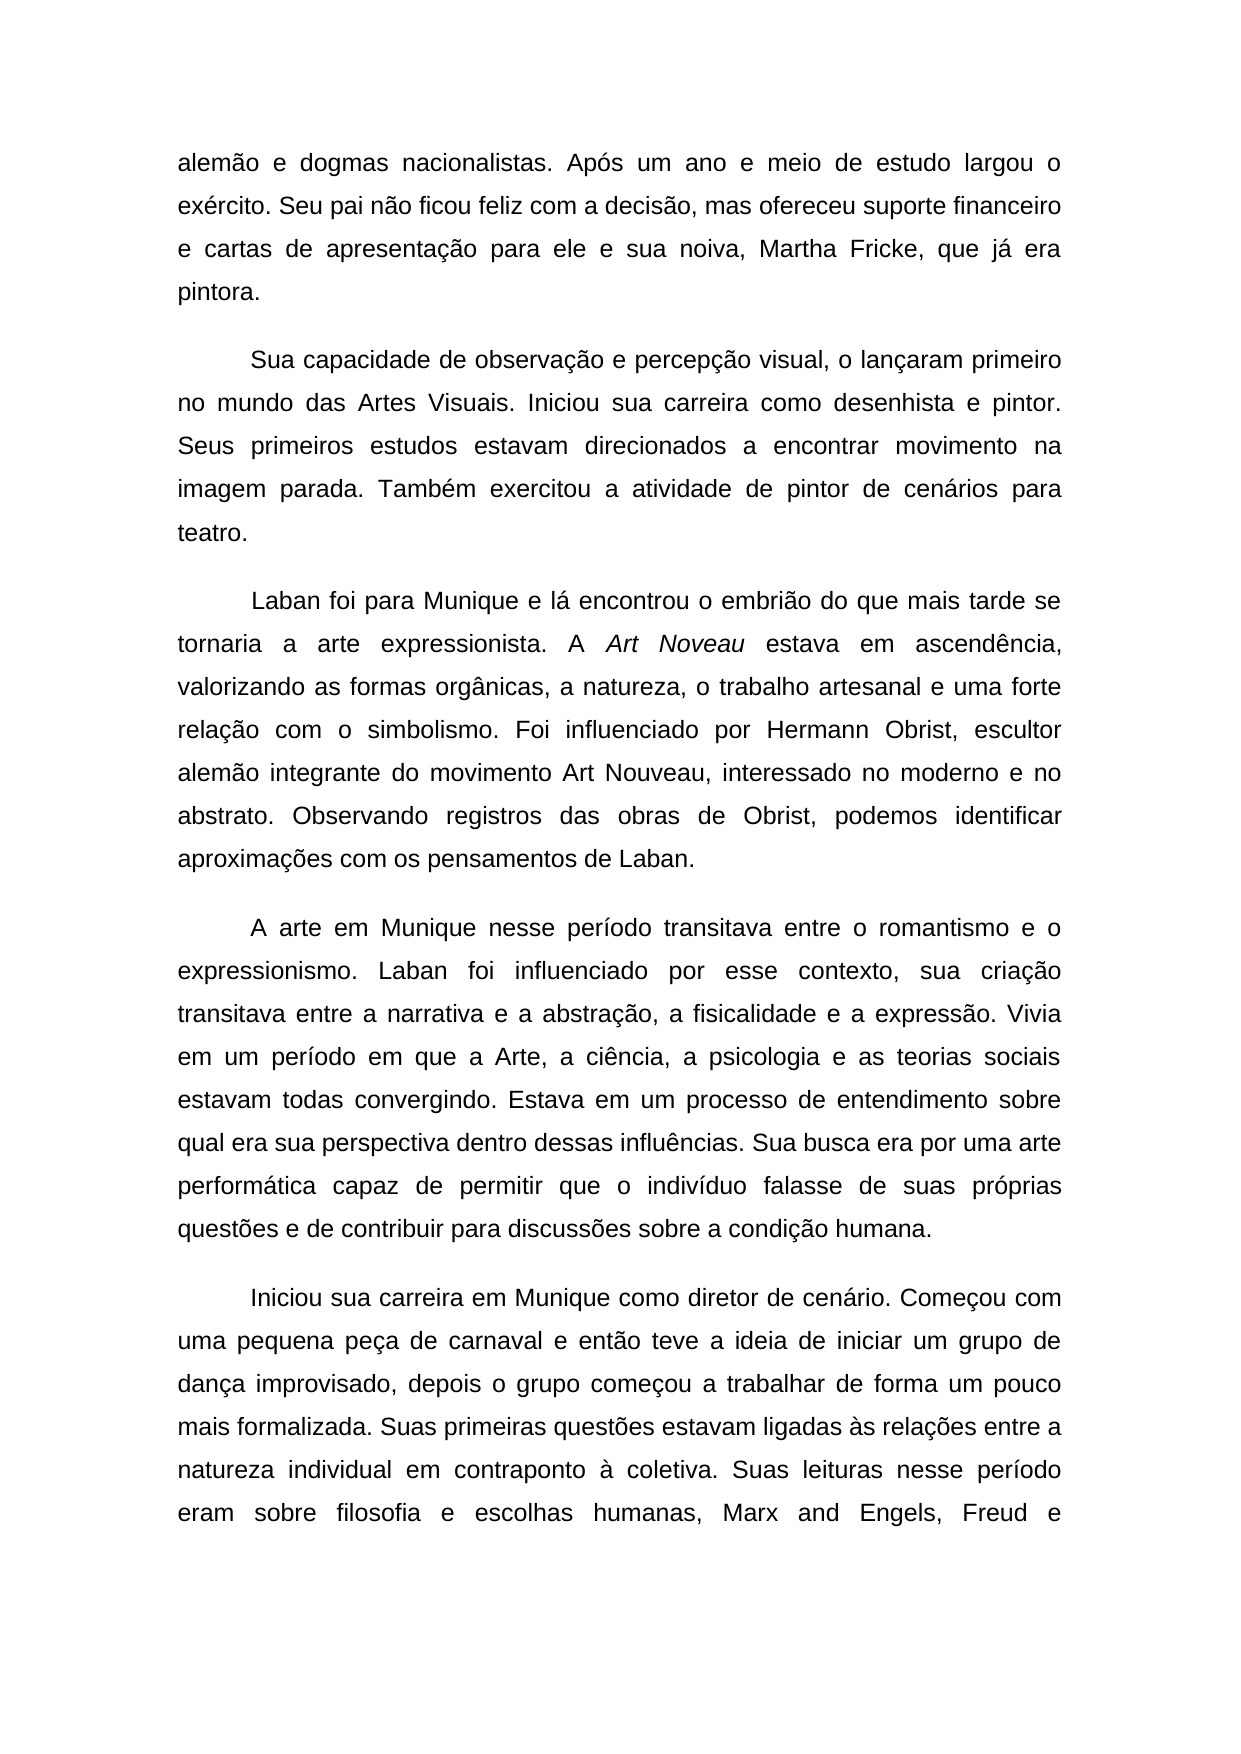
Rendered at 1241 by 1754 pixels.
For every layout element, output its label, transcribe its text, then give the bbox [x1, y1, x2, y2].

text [177, 148, 1063, 306]
text A arte em Munique nesse período transitava entre o romantismo e o expressionismo. Laban foi influenciado por esse contexto, sua criação transitava entre a narrativa e a abstração, a fisicalidade e a expressão. Vivia em um período em que a Arte, a ciência, a psicologia e as teorias sociais estavam todas convergindo. Estava em um processo de entendimento sobre qual era sua perspectiva dentro dessas influências. Sua busca era por uma arte performática capaz de permitir que o indivíduo falasse de suas próprias questões e de contribuir para discussões sobre a condição humana. [177, 913, 1063, 1243]
text Laban foi para Munique e lá encontrou o embrião do que mais tarde se tornaria a arte expressionista. A Art Noveau estava em ascendência, valorizando as formas orgânicas, a natureza, o trabalho artesanal e uma forte relação com o simbolismo. Foi influenciado por Hermann Obrist, escultor alemão integrante do movimento Art Nouveau, interessado no moderno e no abstrato. Observando registros das obras de Obrist, podemos identificar aproximações com os pensamentos de Laban. [177, 586, 1063, 873]
text Sua capacidade de observação e percepção visual, o lançaram primeiro no mundo das Artes Visuais. Iniciou sua carreira como desenhista e pintor. Seus primeiros estudos estavam direcionados a encontrar movimento na imagem parada. Também exercitou a atividade de pintor de cenários para teatro. [177, 345, 1063, 546]
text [177, 1283, 1063, 1527]
